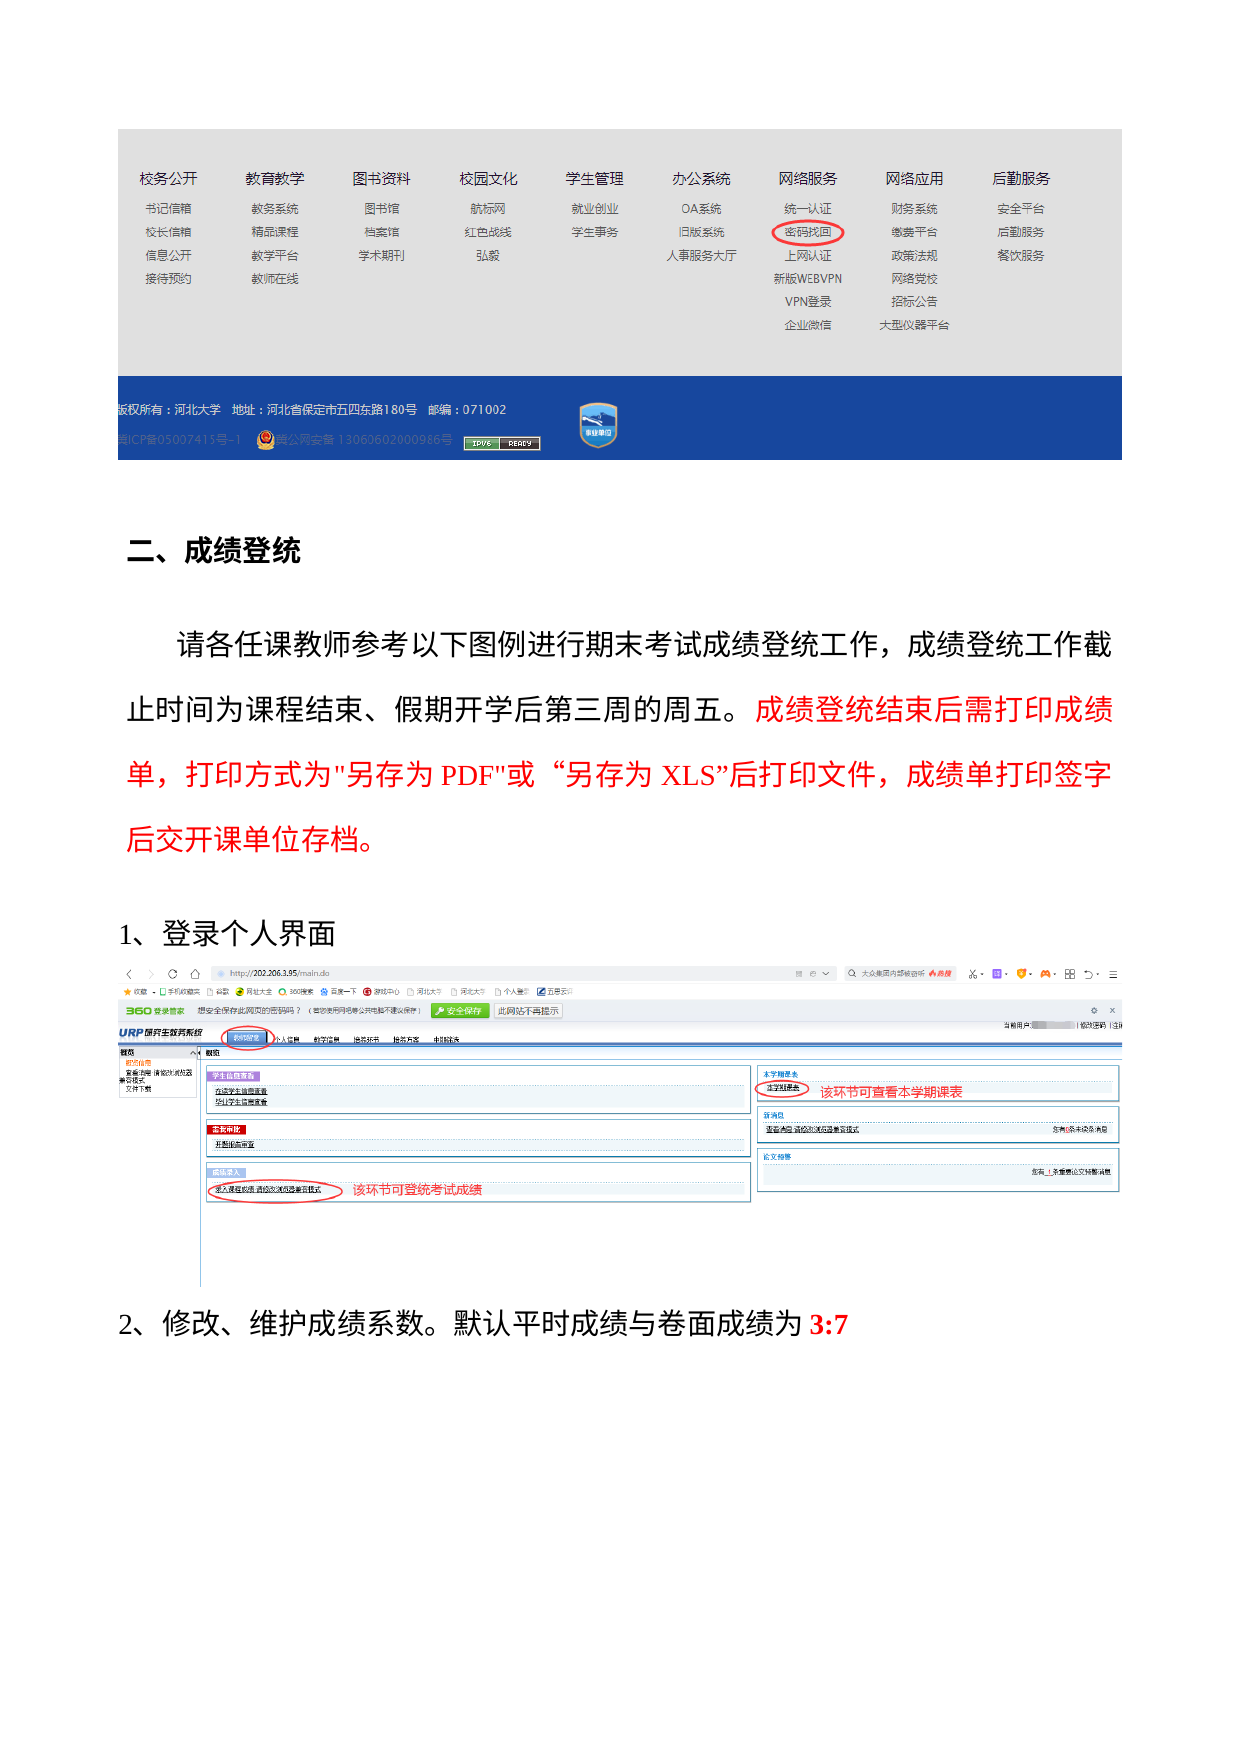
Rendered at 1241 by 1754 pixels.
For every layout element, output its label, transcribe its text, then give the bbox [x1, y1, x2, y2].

picture [118, 129, 1122, 460]
text 请各任课教师参考以下图例进行期末考试成绩登统工作，成绩登统工作截止时间为课程结束、假期开学后第三周的周五。成绩登统结束后需打印成绩单，打印方式为"另存为PDF"或“另存为XLS”后打印文件，成绩单打印签字后交开课单位存档。 [126, 610, 1114, 870]
text 2、修改、维护成绩系数。默认平时成绩与卷面成绩为3:7 [118, 1289, 1122, 1354]
text 二、成绩登统 [126, 516, 1114, 581]
picture [118, 964, 1123, 1287]
text 1、登录个人界面 [118, 899, 1122, 964]
